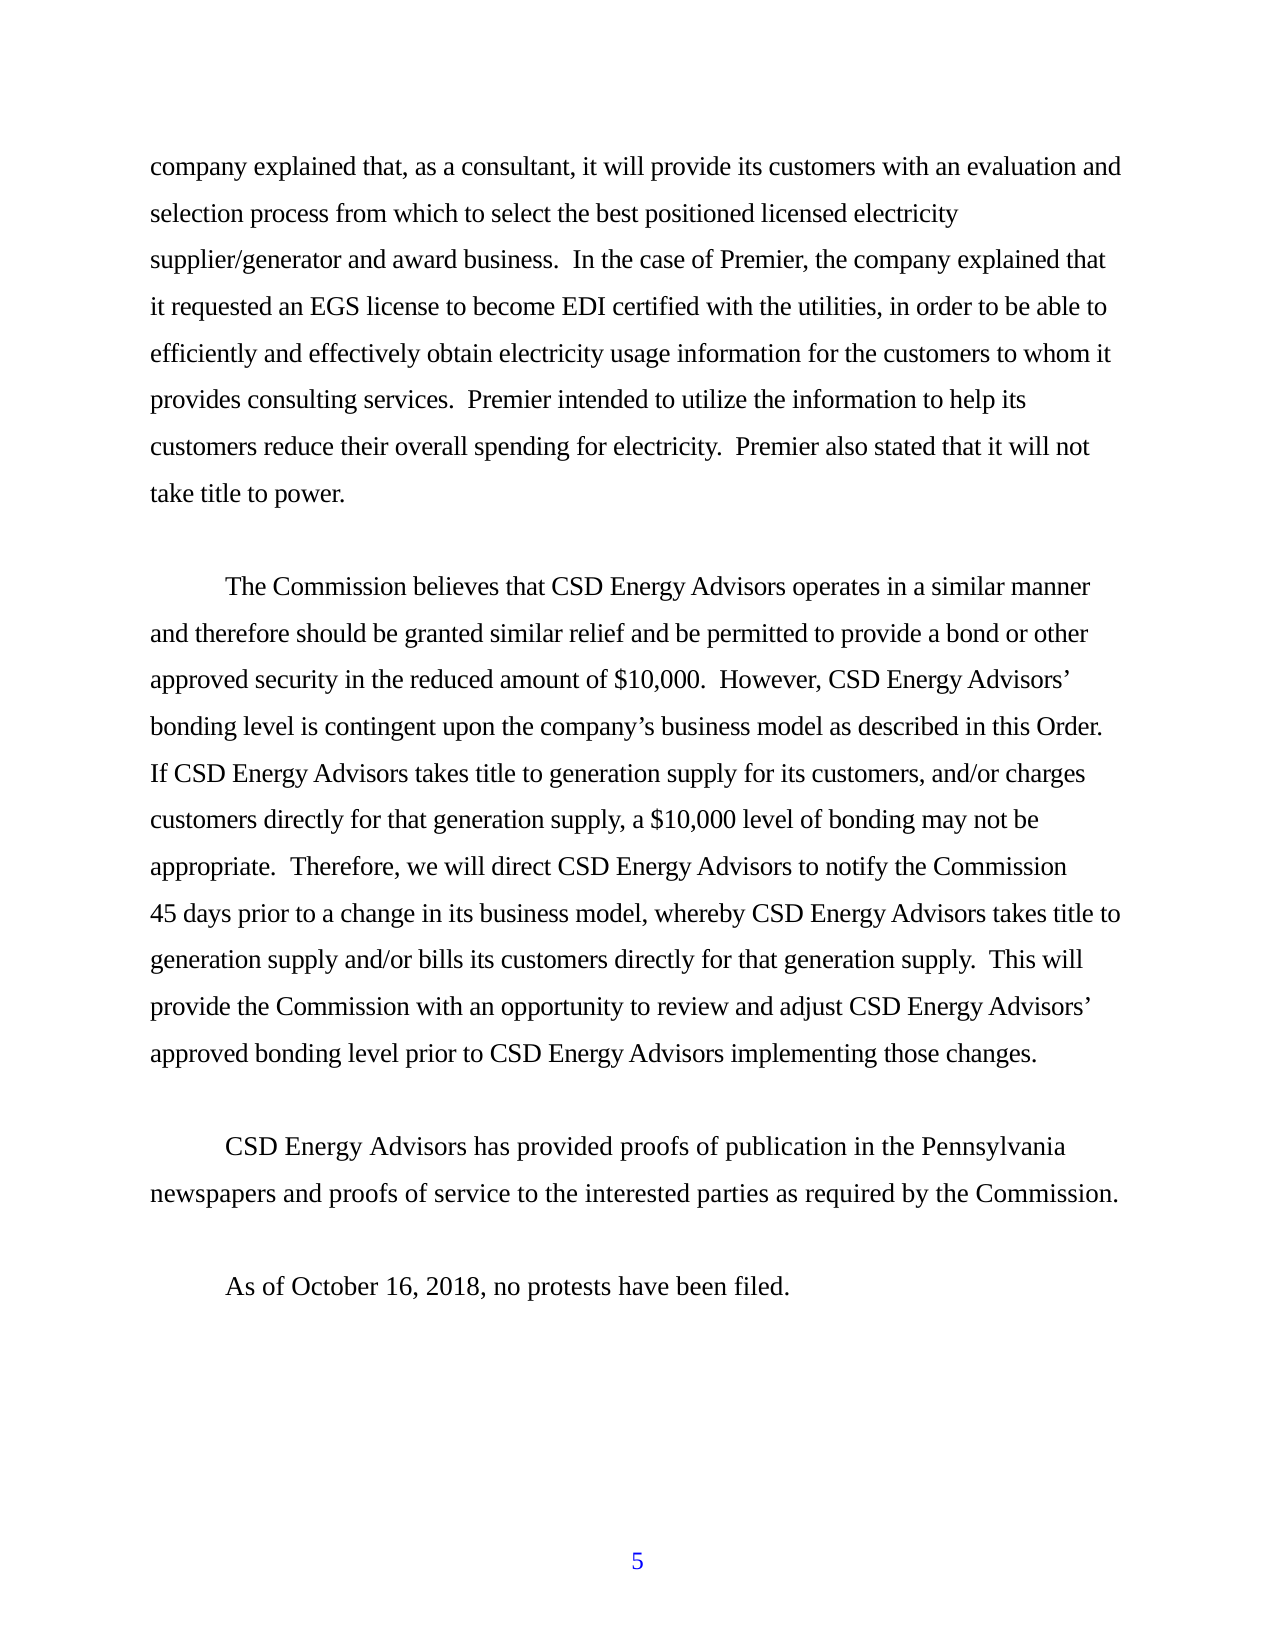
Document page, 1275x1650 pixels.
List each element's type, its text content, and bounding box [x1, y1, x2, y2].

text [150, 150, 1125, 508]
text CSD Energy Advisors has provided proofs of publication in the Pennsylvania newspapers and proofs of service to the interested parties as required by the Commission. [150, 1130, 1125, 1208]
text As of October 16, 2018, no protests have been filed. [150, 1270, 1125, 1301]
text The Commission believes that CSD Energy Advisors operates in a similar manner and therefore should be granted similar relief and be permitted to provide a bond or other approved security in the reduced amount of $10,000. However, CSD Energy Advisors’ bonding level is contingent upon the company’s business model as described in this Order. If CSD Energy Advisors takes title to generation supply for its customers, and/or charges customers directly for that generation supply, a $10,000 level of bonding may not be appropriate. Therefore, we will direct CSD Energy Advisors to notify the Commission 45 days prior to a change in its business model, whereby CSD Energy Advisors takes title to generation supply and/or bills its customers directly for that generation supply. This will provide the Commission with an opportunity to review and adjust CSD Energy Advisors’ approved bonding level prior to CSD Energy Advisors implementing those changes. [150, 570, 1125, 1068]
